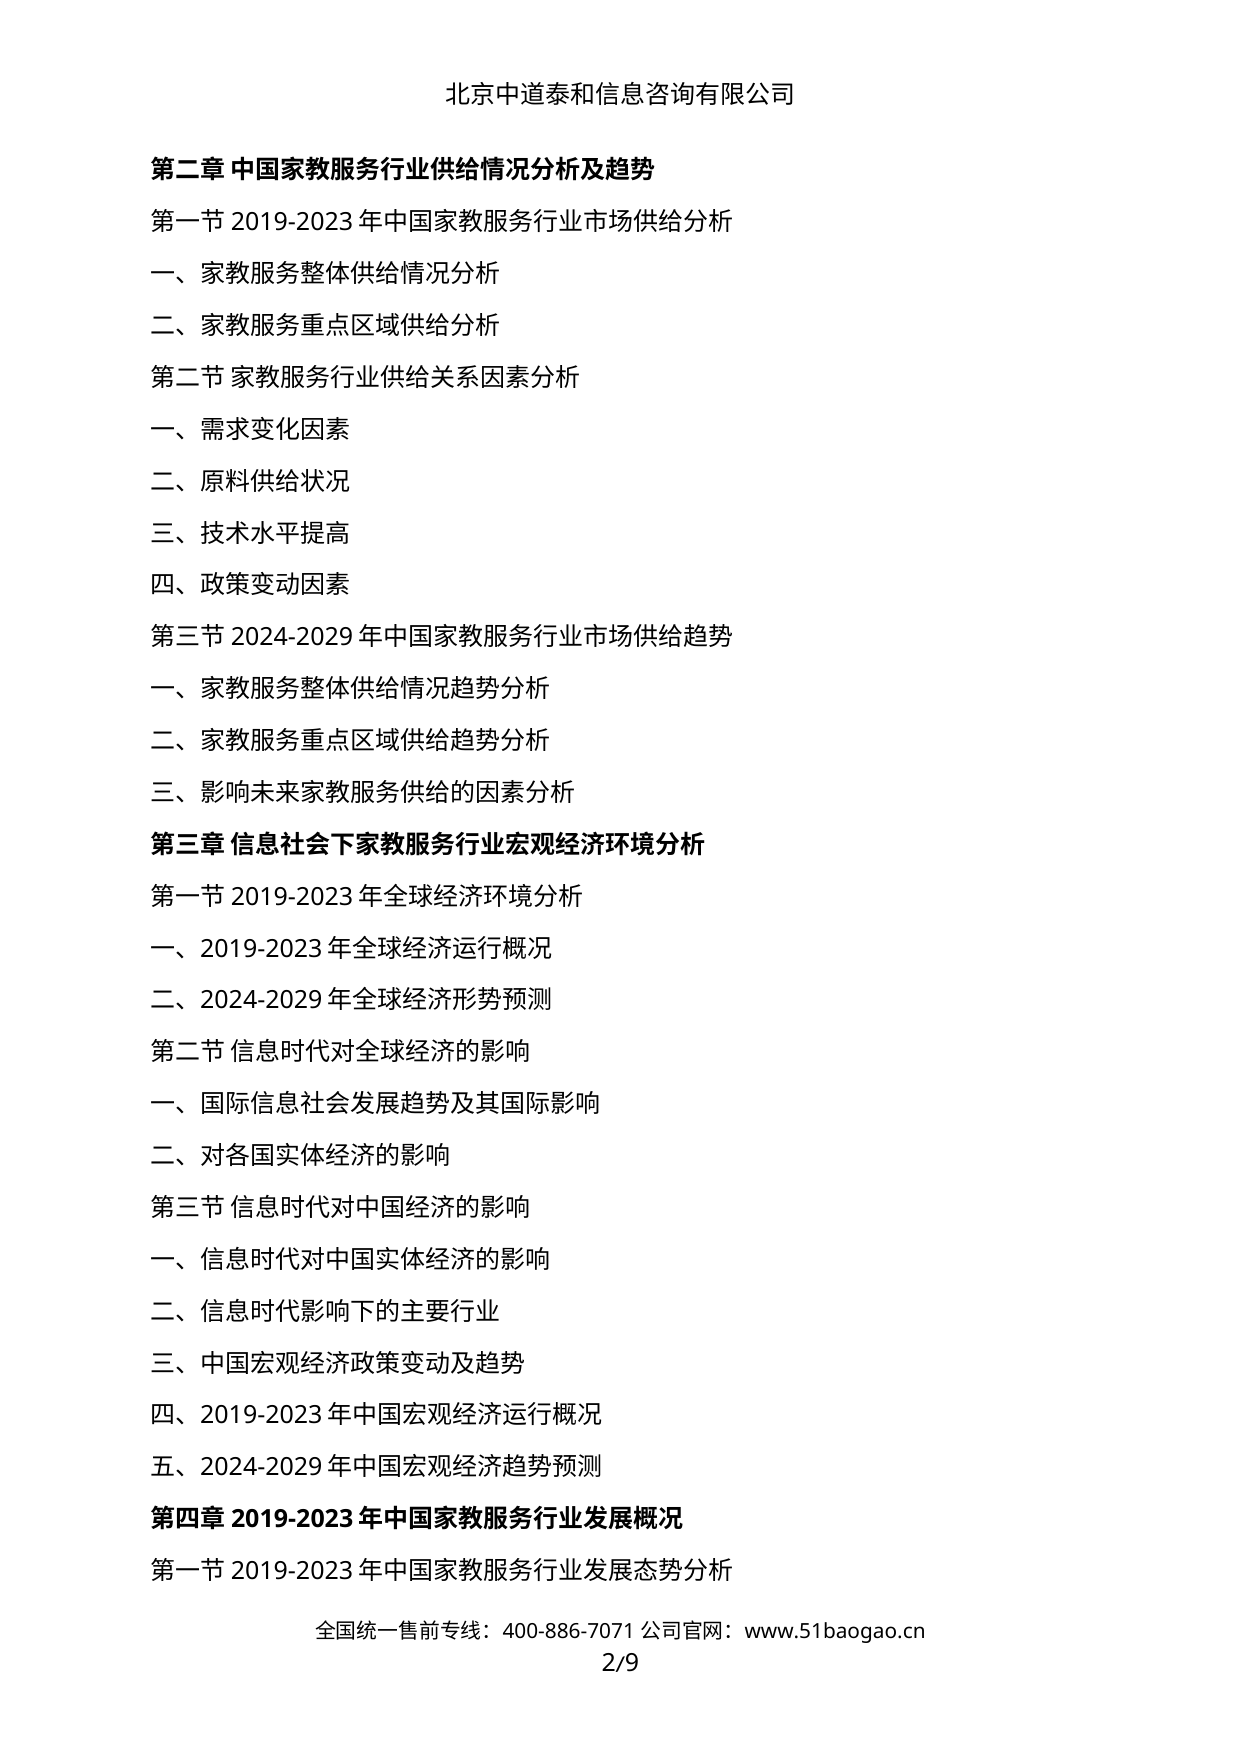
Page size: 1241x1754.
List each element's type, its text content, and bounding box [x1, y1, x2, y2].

text 一、信息时代对中国实体经济的影响 [150, 1239, 1090, 1276]
text 第二章 中国家教服务行业供给情况分析及趋势 [150, 150, 1090, 186]
text 一、国际信息社会发展趋势及其国际影响 [150, 1084, 1090, 1120]
text 第一节 2019-2023年全球经济环境分析 [150, 876, 1090, 912]
text 第一节 2019-2023年中国家教服务行业市场供给分析 [150, 202, 1090, 238]
text 三、中国宏观经济政策变动及趋势 [150, 1343, 1090, 1379]
text 第三节 2024-2029年中国家教服务行业市场供给趋势 [150, 617, 1090, 653]
text 二、信息时代影响下的主要行业 [150, 1291, 1090, 1327]
text 二、对各国实体经济的影响 [150, 1136, 1090, 1172]
text 一、需求变化因素 [150, 409, 1090, 446]
text 一、家教服务整体供给情况分析 [150, 254, 1090, 290]
text 第三章 信息社会下家教服务行业宏观经济环境分析 [150, 824, 1090, 861]
text 三、技术水平提高 [150, 513, 1090, 549]
text 四、2019-2023年中国宏观经济运行概况 [150, 1395, 1090, 1431]
text 五、2024-2029年中国宏观经济趋势预测 [150, 1447, 1090, 1483]
text 二、2024-2029年全球经济形势预测 [150, 980, 1090, 1016]
text 二、家教服务重点区域供给分析 [150, 306, 1090, 342]
text 一、2019-2023年全球经济运行概况 [150, 928, 1090, 964]
text 第一节 2019-2023年中国家教服务行业发展态势分析 [150, 1551, 1090, 1587]
text 二、原料供给状况 [150, 461, 1090, 497]
text 第二节 信息时代对全球经济的影响 [150, 1032, 1090, 1068]
text 四、政策变动因素 [150, 565, 1090, 601]
text 二、家教服务重点区域供给趋势分析 [150, 721, 1090, 757]
text 第二节 家教服务行业供给关系因素分析 [150, 357, 1090, 394]
text 第四章 2019-2023年中国家教服务行业发展概况 [150, 1499, 1090, 1535]
text 一、家教服务整体供给情况趋势分析 [150, 669, 1090, 705]
text 第三节 信息时代对中国经济的影响 [150, 1187, 1090, 1224]
text 三、影响未来家教服务供给的因素分析 [150, 772, 1090, 809]
